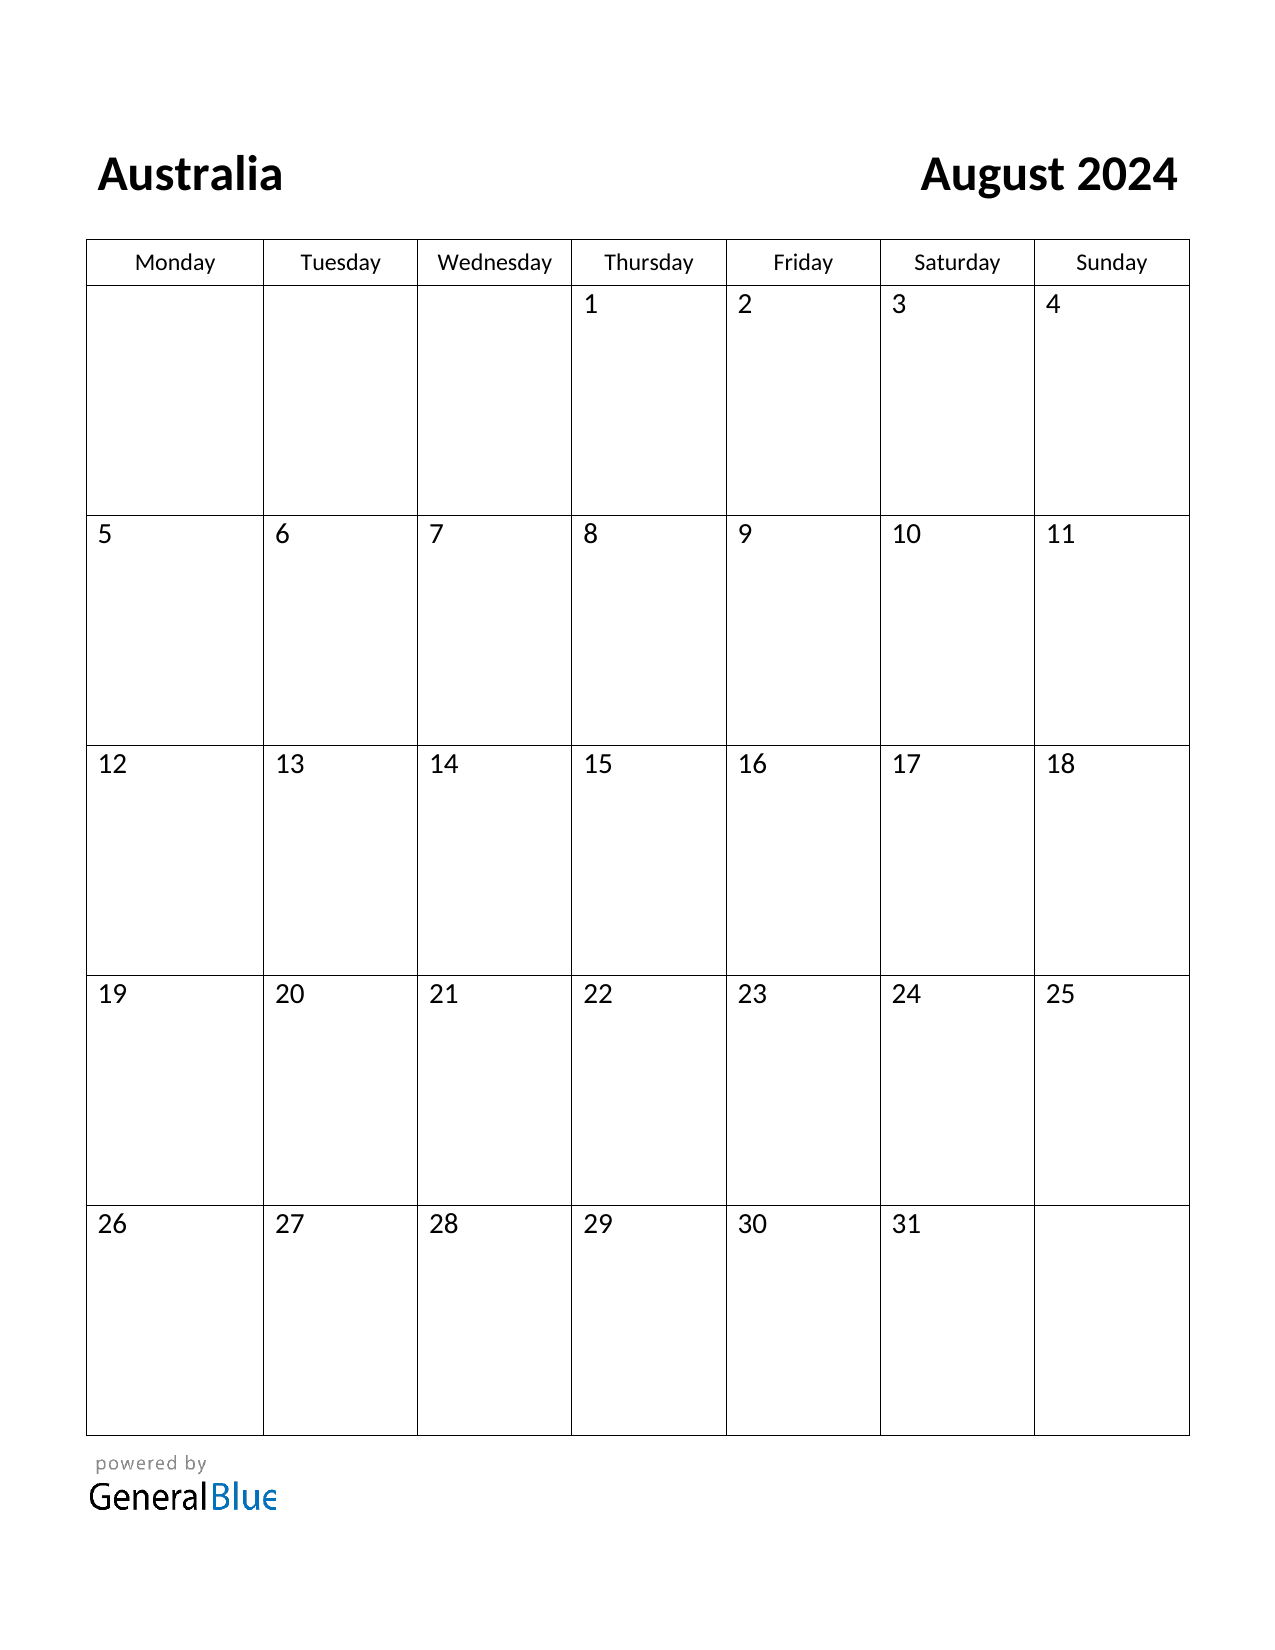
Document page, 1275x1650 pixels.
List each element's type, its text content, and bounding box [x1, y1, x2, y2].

table_cell 17 [881, 746, 1034, 778]
table_cell 6 [264, 516, 417, 548]
table_cell 31 [881, 1206, 1034, 1238]
table_cell Tuesday [264, 240, 417, 284]
table_cell 14 [418, 746, 571, 778]
table_cell [727, 1008, 880, 1204]
table_cell [87, 318, 263, 514]
table_cell [264, 1008, 417, 1204]
table_cell [418, 1008, 571, 1204]
table_cell [572, 1238, 726, 1434]
table_cell Wednesday [418, 240, 571, 284]
table_cell Thursday [572, 240, 726, 284]
table_cell Monday [87, 240, 263, 284]
table_cell [727, 1238, 880, 1434]
table_cell [727, 548, 880, 744]
table_cell 23 [727, 976, 880, 1008]
table_cell [264, 1238, 417, 1434]
table_cell Saturday [881, 240, 1034, 284]
table_cell Friday [727, 240, 880, 284]
table_cell [881, 318, 1034, 514]
table_cell [1035, 778, 1189, 974]
table_cell [727, 318, 880, 514]
table_cell [87, 778, 263, 974]
table_cell [1035, 548, 1189, 744]
table_cell 22 [572, 976, 726, 1008]
table_cell 24 [881, 976, 1034, 1008]
table_cell [1035, 1008, 1189, 1204]
table_cell [1035, 1206, 1189, 1238]
table_cell [881, 778, 1034, 974]
table_cell 8 [572, 516, 726, 548]
table_cell 29 [572, 1206, 726, 1238]
table_cell 20 [264, 976, 417, 1008]
table_header Australia [86, 105, 572, 239]
table_cell 7 [418, 516, 571, 548]
table_cell 30 [727, 1206, 880, 1238]
table_cell 26 [87, 1206, 263, 1238]
table_cell [727, 778, 880, 974]
table_cell 10 [881, 516, 1034, 548]
table_cell [572, 1008, 726, 1204]
table_cell 19 [87, 976, 263, 1008]
table_cell [264, 286, 417, 318]
table_cell [418, 778, 571, 974]
picture [88, 1452, 276, 1515]
table_cell 2 [727, 286, 880, 318]
table_cell [87, 286, 263, 318]
table_cell [418, 286, 571, 318]
table_cell [1035, 318, 1189, 514]
table_cell 28 [418, 1206, 571, 1238]
table_cell [86, 1436, 1189, 1534]
table_cell [264, 548, 417, 744]
table_cell Sunday [1035, 240, 1189, 284]
table_cell [572, 778, 726, 974]
table_cell [87, 1008, 263, 1204]
table_cell [572, 318, 726, 514]
table_cell 13 [264, 746, 417, 778]
table_header August 2024 [572, 105, 1189, 239]
table_cell 4 [1035, 286, 1189, 318]
table_cell [881, 1008, 1034, 1204]
table_cell 11 [1035, 516, 1189, 548]
table_cell 12 [87, 746, 263, 778]
table_cell 21 [418, 976, 571, 1008]
table_cell [418, 1238, 571, 1434]
table_cell [418, 318, 571, 514]
table_cell 16 [727, 746, 880, 778]
table_cell 25 [1035, 976, 1189, 1008]
table_cell [418, 548, 571, 744]
table_cell 15 [572, 746, 726, 778]
table_cell [264, 778, 417, 974]
table_cell [572, 548, 726, 744]
table_cell [881, 1238, 1034, 1434]
table_cell [264, 318, 417, 514]
table_cell 5 [87, 516, 263, 548]
table_cell 1 [572, 286, 726, 318]
table_cell [87, 1238, 263, 1434]
table_cell [1035, 1238, 1189, 1434]
table_cell [87, 548, 263, 744]
table_cell 27 [264, 1206, 417, 1238]
table_cell 9 [727, 516, 880, 548]
table_cell [881, 548, 1034, 744]
table_cell 3 [881, 286, 1034, 318]
table_cell 18 [1035, 746, 1189, 778]
